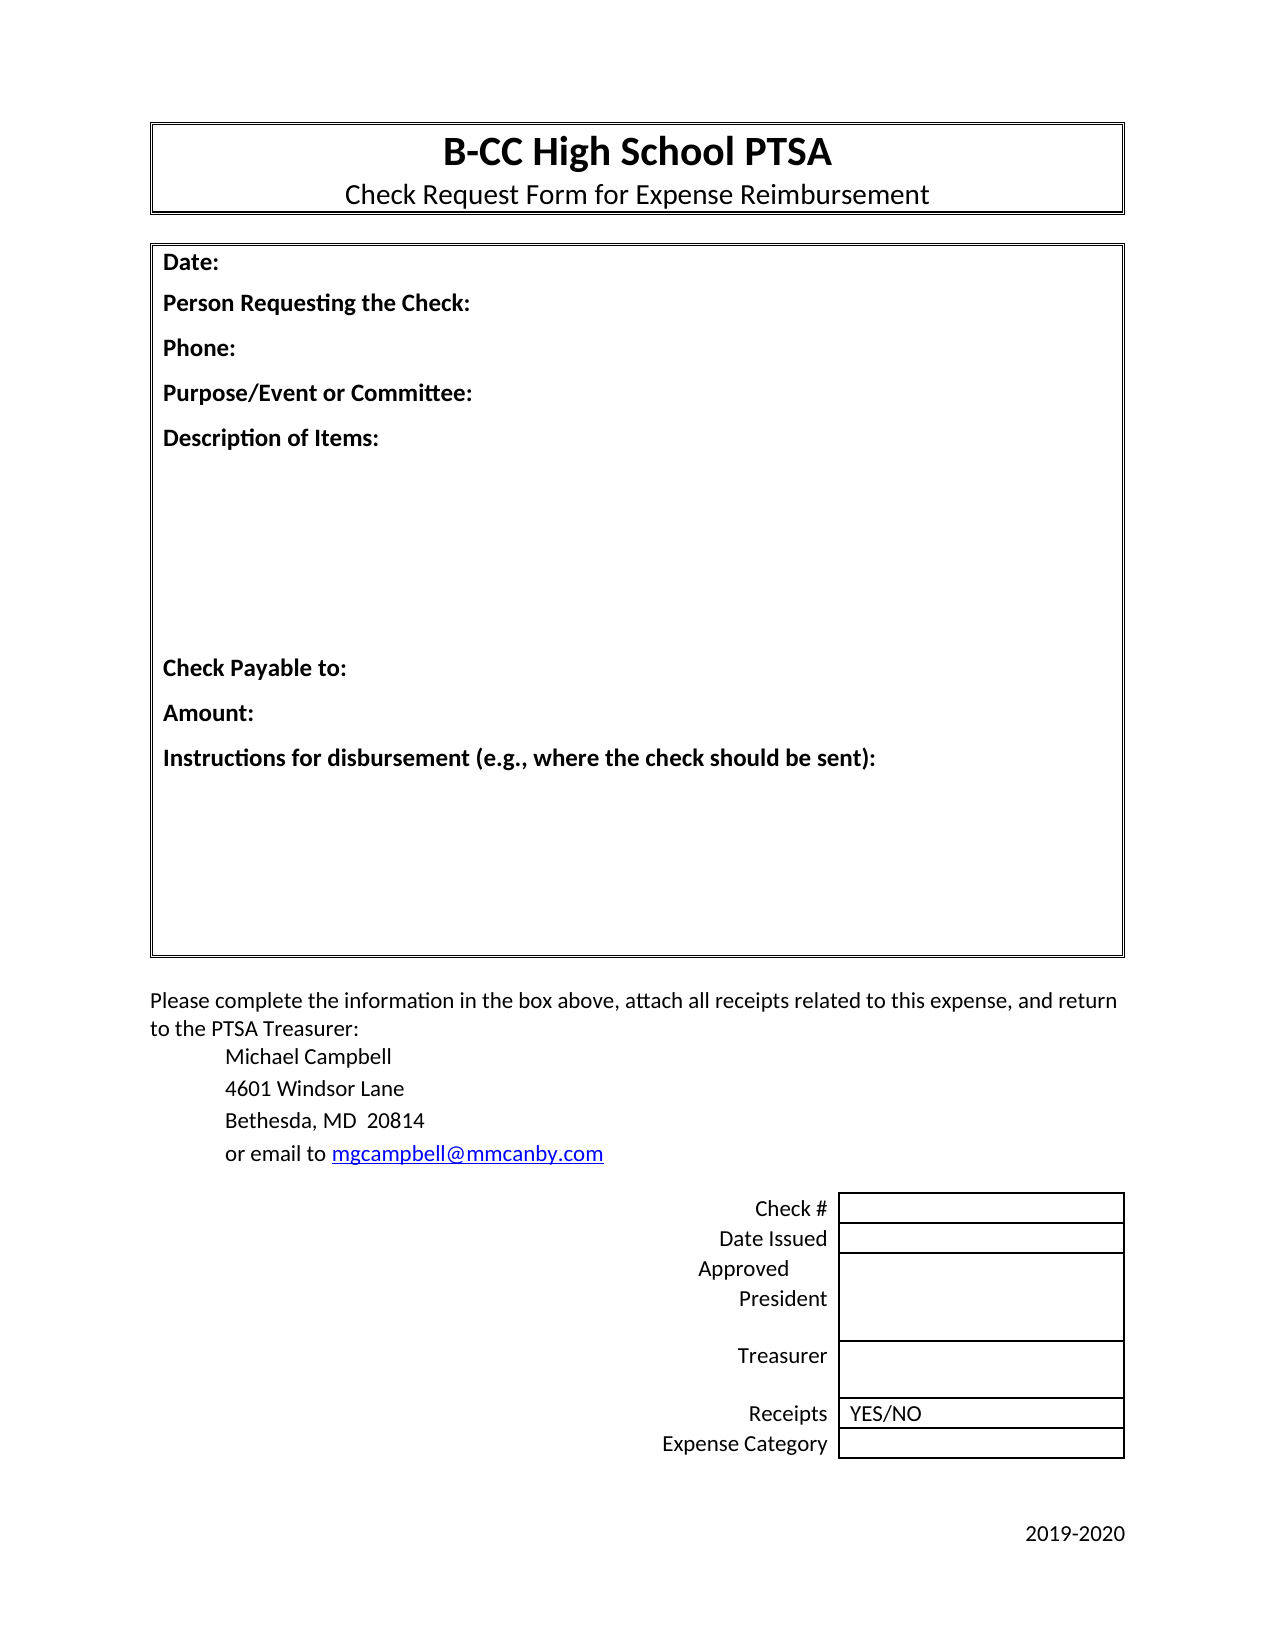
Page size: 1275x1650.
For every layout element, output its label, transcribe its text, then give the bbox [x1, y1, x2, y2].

table_cell Check Payable to: [153, 652, 1122, 697]
table_header Check # [649, 1192, 838, 1222]
table_cell Date Issued [649, 1222, 838, 1252]
text Please complete the information in the box above, attach all receipts related to this expense, and return to the PTSA Treasurer: [150, 958, 1125, 1042]
table_cell [840, 1224, 1123, 1252]
table_cell Treasurer [649, 1340, 838, 1397]
table_cell Description of Items: [153, 423, 1122, 652]
table_cell [840, 1429, 1123, 1457]
table_header [840, 1194, 1123, 1222]
table_cell President [649, 1282, 838, 1339]
text Michael Campbell 4601 Windsor Lane Bethesda, MD 20814 or email to mgcampbell@mmcanby.com [150, 1042, 1125, 1167]
table_cell Purpose/Event or Committee: [153, 378, 1122, 423]
table_cell Approved [649, 1252, 838, 1282]
table_header B-CC High School PTSA Check Request Form for Expense Reimbursement [153, 125, 1122, 211]
table_cell [840, 1254, 1123, 1339]
table_cell Expense Category [649, 1427, 838, 1457]
table_cell Amount: [153, 697, 1122, 742]
table_cell Phone: [153, 333, 1122, 378]
table_cell Receipts [649, 1397, 838, 1427]
table_cell YES/NO [840, 1399, 1123, 1427]
table_header Date: [153, 246, 1122, 288]
table_cell [840, 1342, 1123, 1397]
table_cell Instructions for disbursement (e.g., where the check should be sent): [153, 742, 1122, 955]
table_cell Person Requesting the Check: [153, 288, 1122, 333]
